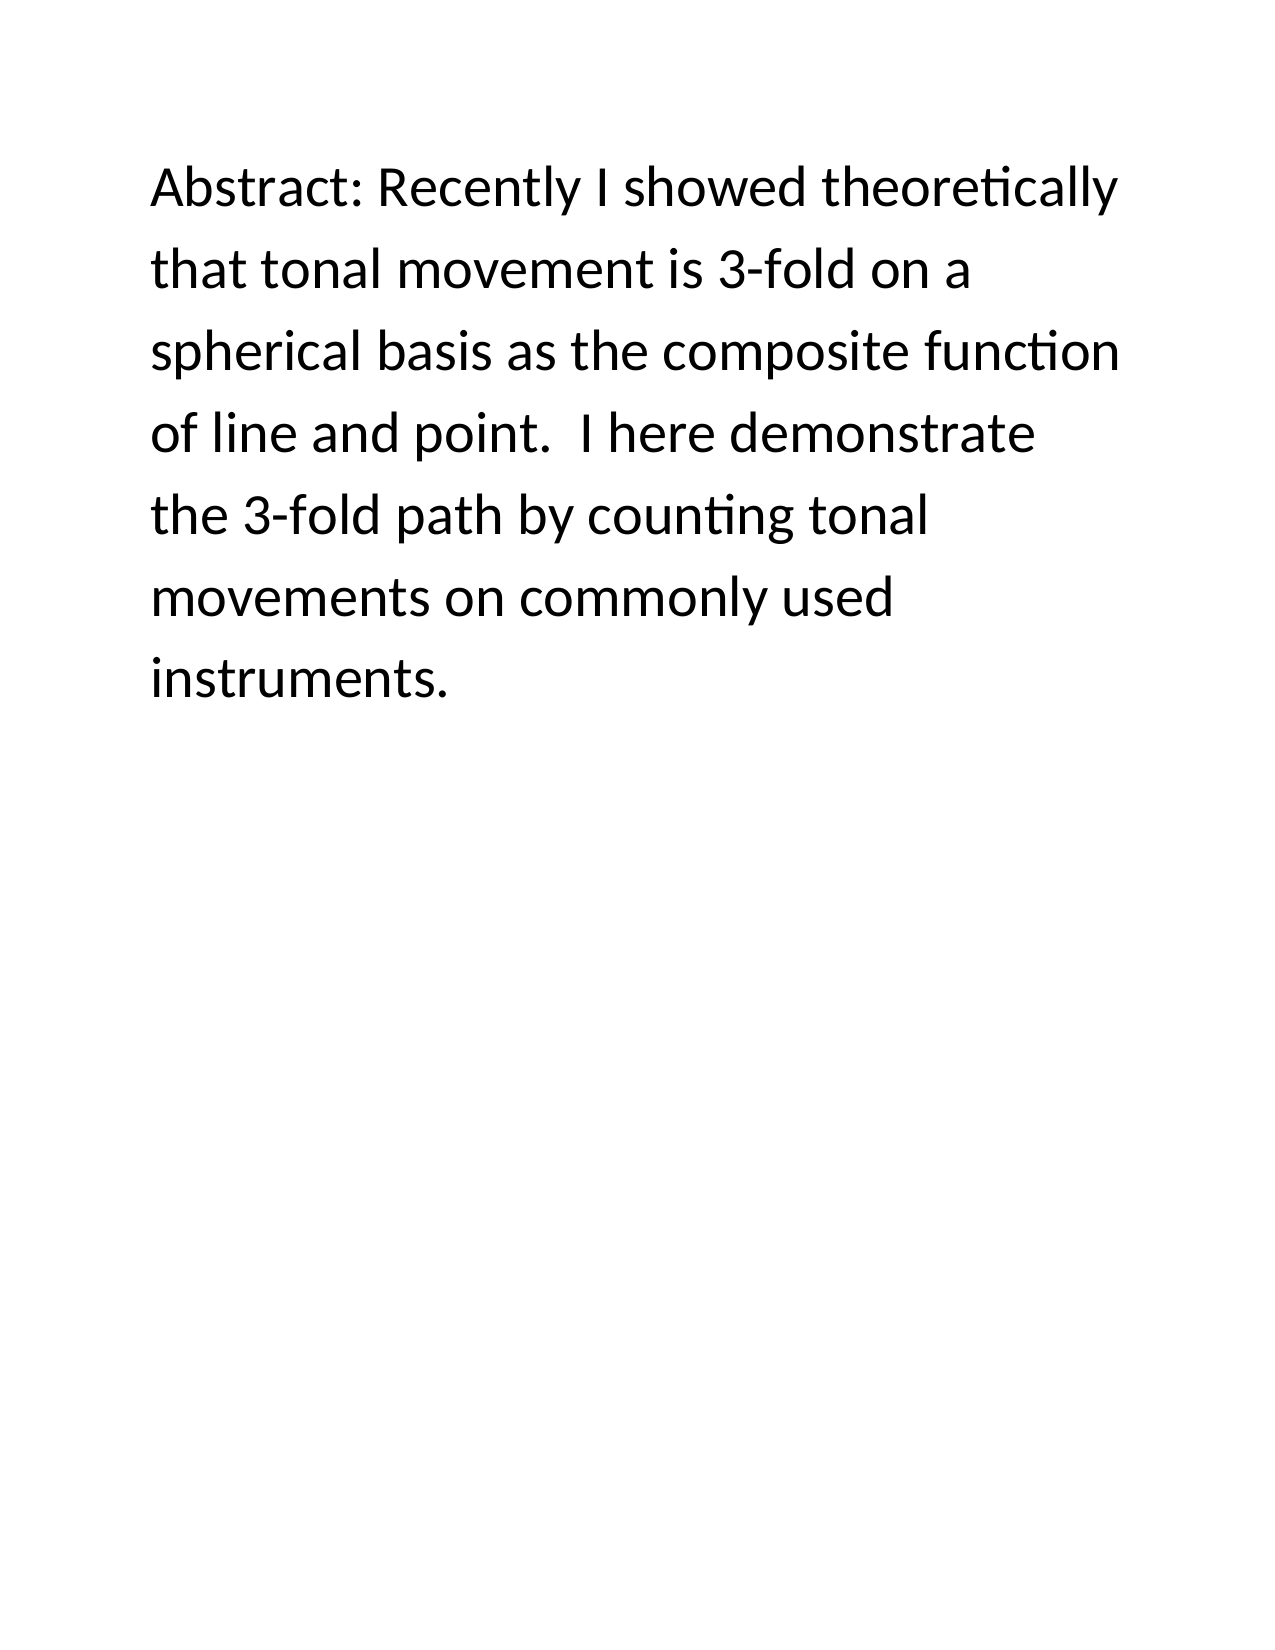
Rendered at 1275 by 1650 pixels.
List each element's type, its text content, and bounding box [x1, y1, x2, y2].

text Abstract: Recently I showed theoretically that tonal movement is 3-fold on a spherical basis as the composite function of line and point. I here demonstrate the 3-fold path by counting tonal movements on commonly used instruments. [150, 150, 1125, 712]
